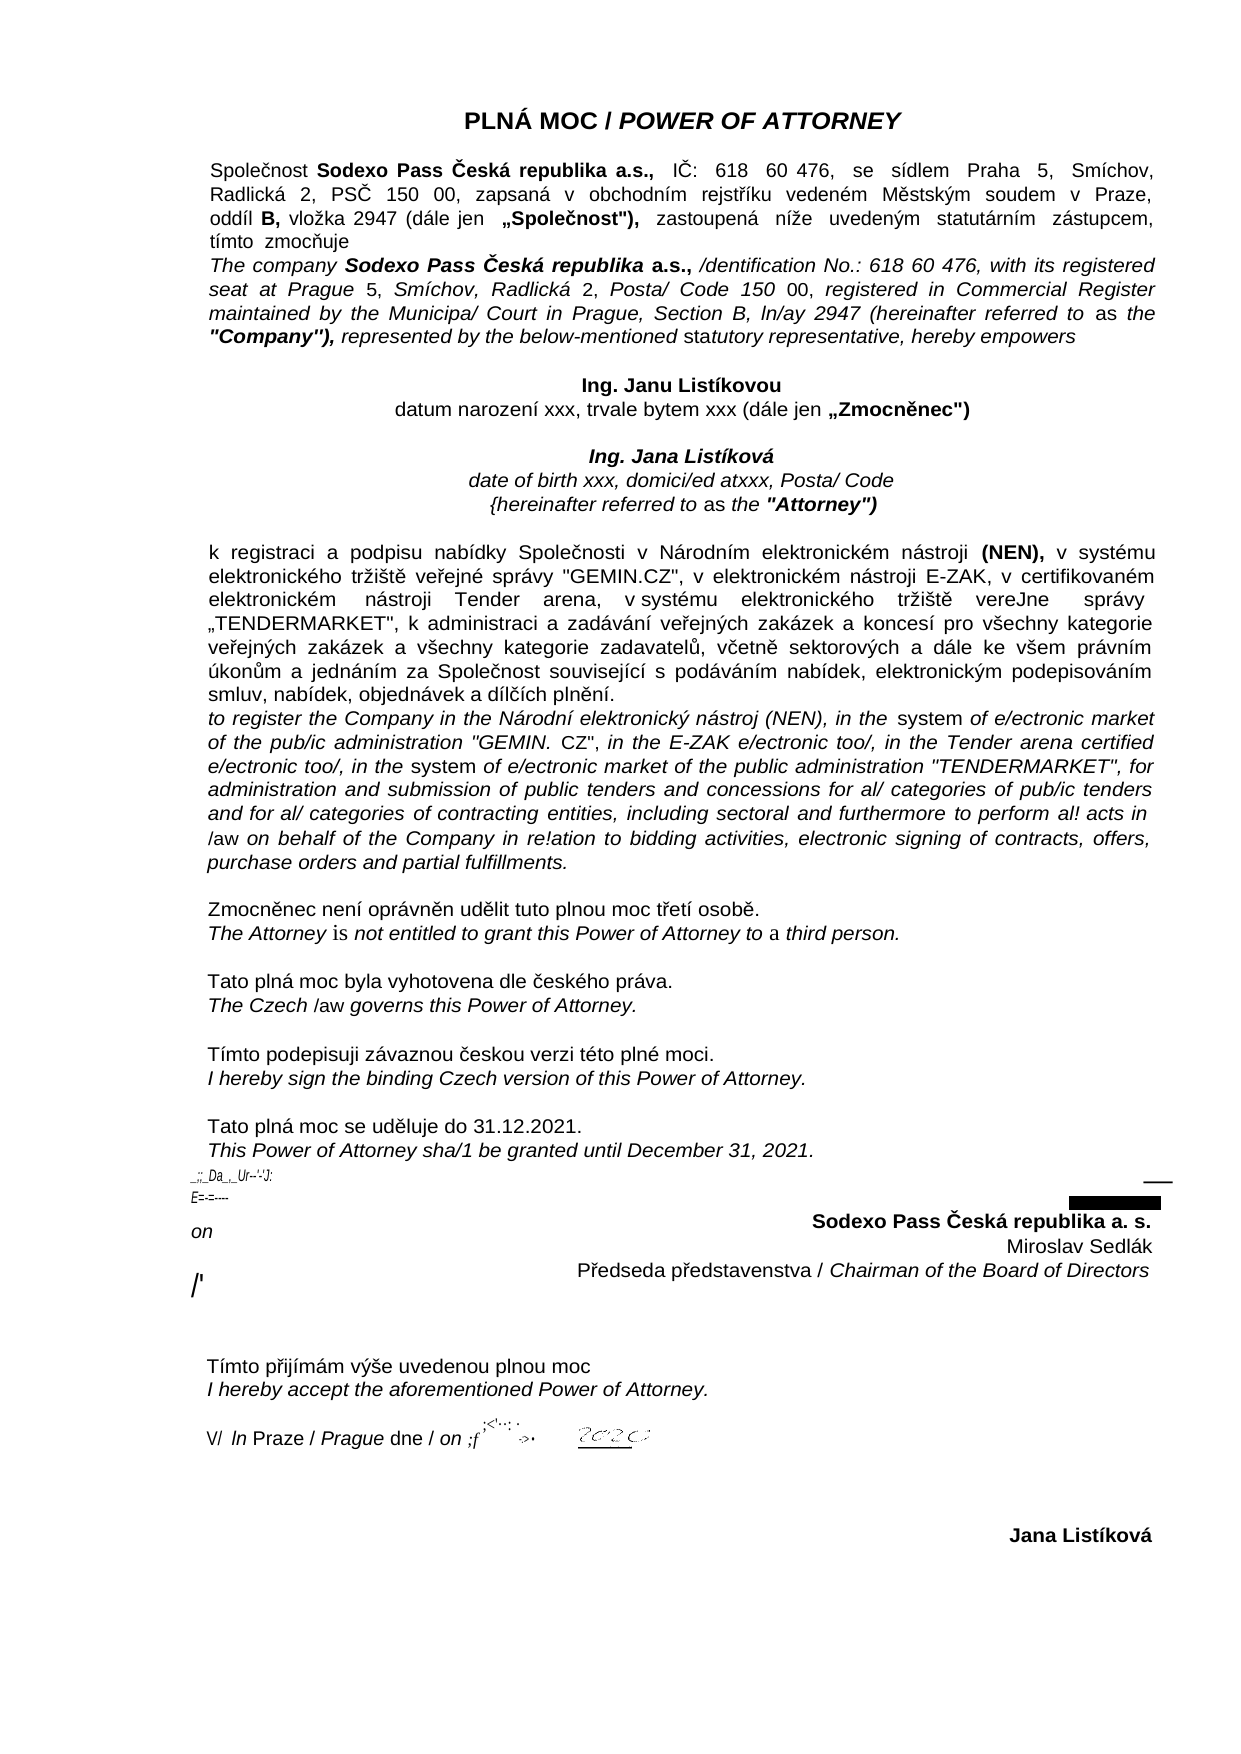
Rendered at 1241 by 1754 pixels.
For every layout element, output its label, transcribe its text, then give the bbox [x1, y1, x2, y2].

text /aw on behalf of the Company in re!ation to bidding activities, electronic signing of contracts, offers, purchase orders and partial fulfillments. [207, 827, 1153, 874]
subtitle k registraci a podpisu nabídky Společnosti v Národním elektronickém nástroji (NEN), v systému elektronického tržiště veřejné správy "GEMIN.CZ", v elektronickém nástroji E-ZAK, v certifikovaném elektronickém nástroji Tender arena, v systému elektronického tržiště vereJne správy [208, 541, 1156, 611]
subtitle Zmocněnec není oprávněn udělit tuto plnou moc třetí osobě. [208, 899, 1188, 921]
subtitle Tato plná moc se uděluje do 31.12.2021. [207, 1115, 1188, 1137]
text I hereby accept the aforementioned Power of Attorney. [207, 1378, 710, 1401]
picture [578, 1425, 652, 1452]
text This Power of Attorney sha/1 be granted until December 31, 2021. [207, 1139, 1188, 1161]
subtitle Ing. Janu Listíkovou [367, 374, 997, 396]
subtitle Tato plná moc byla vyhotovena dle českého práva. [207, 970, 1188, 993]
subtitle Tímto podepisuji závaznou českou verzi této plné moci. [207, 1042, 1188, 1065]
text date of birth xxx, domici/ed atxxx, Posta/ Code [366, 469, 997, 492]
text to register the Company in the Národní elektronický nástroj (NEN), in the system of e/ectronic market of the pub/ic administration "GEMIN. CZ", in the E-ZAK e/ectronic too/, in the Tender arena certified e/ectronic too/, in the system of e/ectronic market of the public administration "TENDERMARKET", for administration and submission of public tenders and concessions for al/ categories of pub/ic tenders and for al/ categories of contracting entities, including sectoral and furthermore to perform al! acts in [208, 707, 1155, 825]
subtitle Tímto přijímám výše uvedenou plnou moc [206, 1354, 710, 1377]
text The Attorney is not entitled to grant this Power of Attorney to a third person. [207, 921, 1188, 946]
text I hereby sign the binding Czech version of this Power of Attorney. [207, 1066, 1188, 1089]
text {hereinafter referred to as the "Attorney") [368, 494, 999, 515]
text Ing. Jana Listíková [366, 445, 997, 468]
subtitle Sodexo Pass Česká republika a. s. [812, 1210, 1188, 1233]
text Miroslav Sedlák Předseda představenstva / Chairman of the Board of Directors [577, 1235, 1155, 1281]
text The company Sodexo Pass Česká republika a.s., /dentification No.: 618 60 476, with its registered seat at Prague 5, Smíchov, Radlická 2, Posta/ Code 150 00, registered in Commercial Register maintained by the Municipa/ Court in Prague, Section B, ln/ay 2947 (hereinafter referred to as the "Company''), represented by the below-mentioned statutory representative, hereby empowers [208, 254, 1155, 348]
subtitle Jana Listíková [1009, 1523, 1188, 1546]
text The Czech /aw governs this Power of Attorney. [207, 994, 1188, 1017]
text _;;_Da_,_Ur--'-'J:E=-=---- dne I on /' [191, 1166, 273, 1305]
text - [277, 1166, 1177, 1194]
subtitle datum narození xxx, trvale bytem xxx (dále jen „Zmocněnec") [368, 397, 997, 420]
text PLNÁ MOC / POWER OF ATTORNEY [368, 107, 997, 134]
text „TENDERMARKET", k administraci a zadávání veřejných zakázek a koncesí pro všechny kategorie veřejných zakázek a všechny kategorie zadavatelů, včetně sektorových a dále ke všem právním úkonům a jednáním za Společnost související s podáváním nabídek, elektronickým podepisováním smluv, nabídek, objednávek a dílčích plnění. [208, 612, 1154, 706]
subtitle Společnost Sodexo Pass Česká republika a.s., IČ: 618 60 476, se sídlem Praha 5, Smíchov, Radlická 2, PSČ 150 00, zapsaná v obchodním rejstříku vedeném Městským soudem v Praze, oddíl B, vložka 2947 (dále jen „Společnost"), zastoupená níže uvedeným statutárním zástupcem, tímto zmocňuje [209, 159, 1155, 253]
text V/ ln Praze / Prague dne / on ;f ;<'··: · [206, 1414, 710, 1450]
